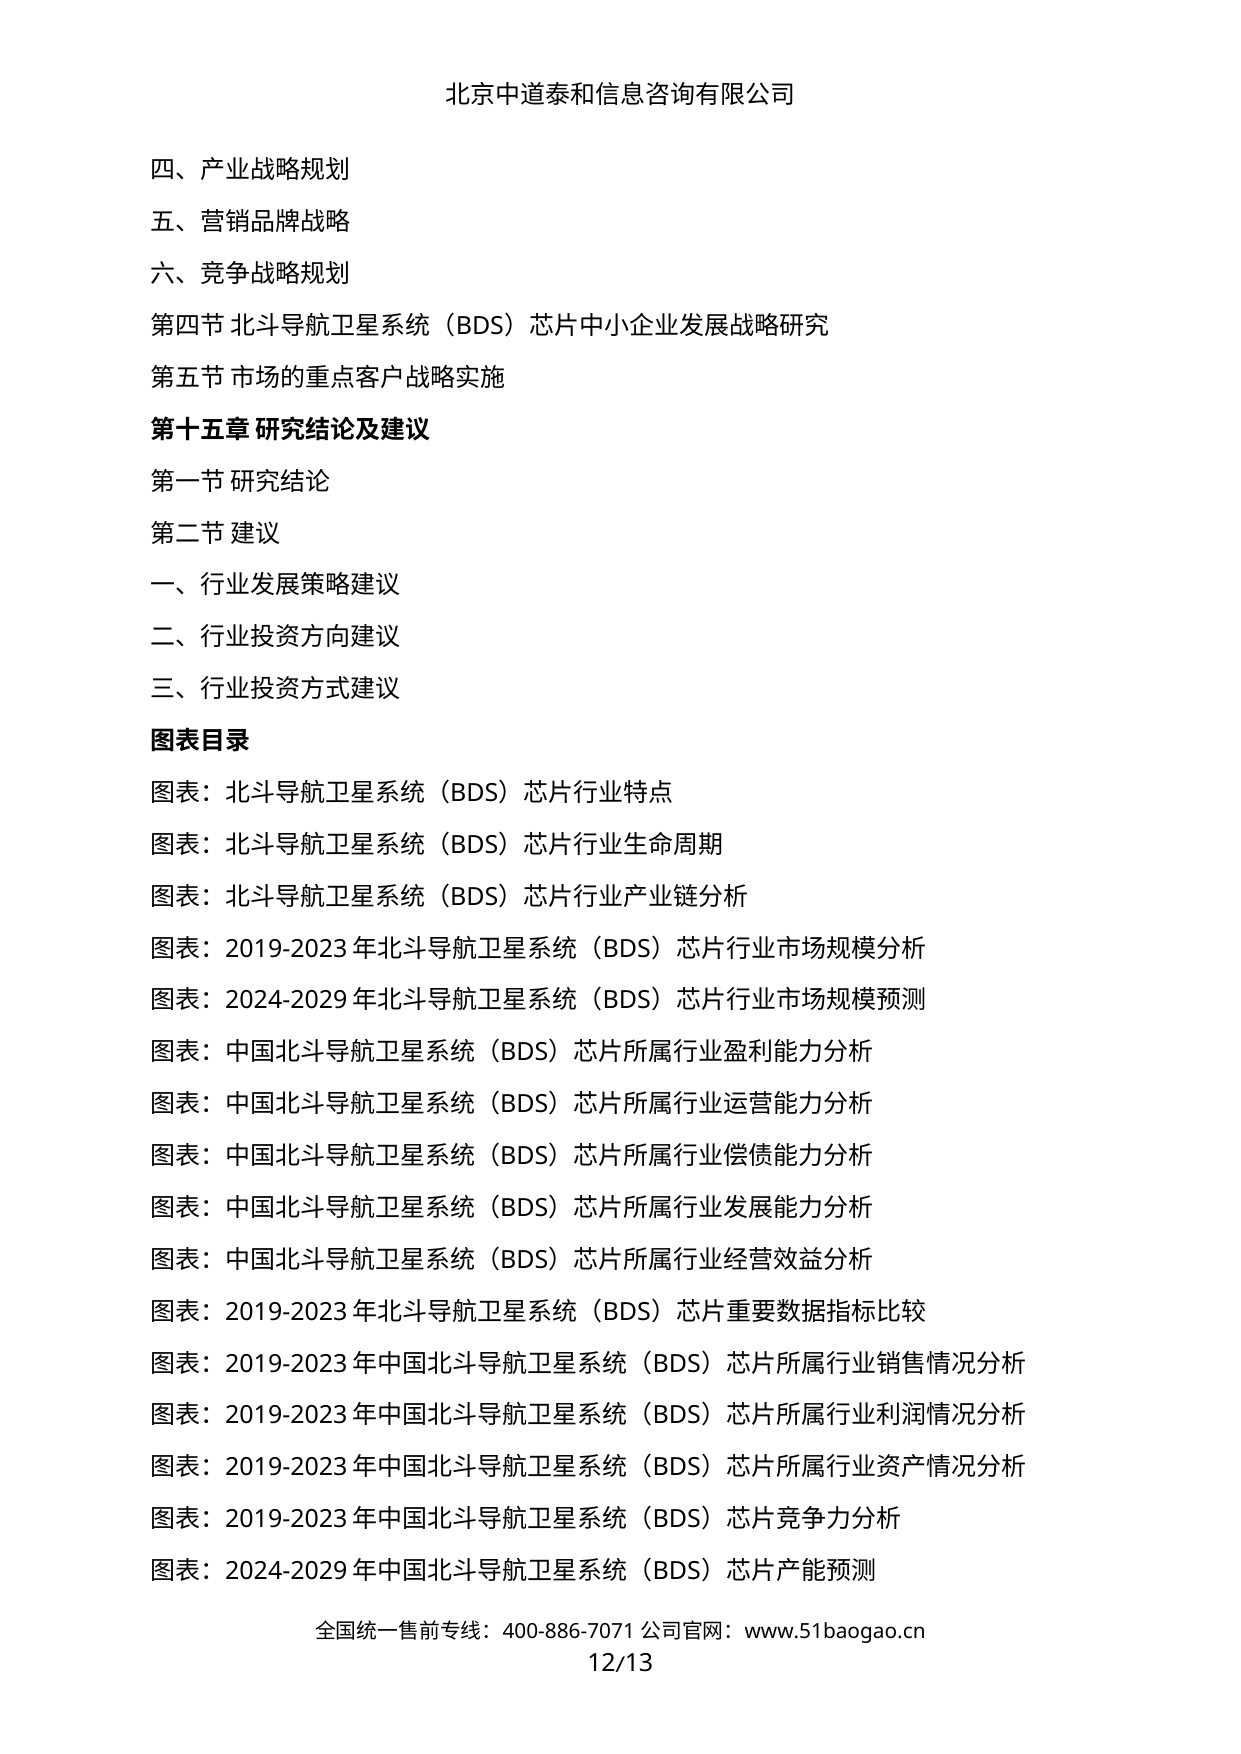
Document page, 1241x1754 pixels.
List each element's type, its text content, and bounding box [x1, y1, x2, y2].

text 五、营销品牌战略 [150, 202, 1090, 238]
text 图表：中国北斗导航卫星系统（BDS）芯片所属行业运营能力分析 [150, 1084, 1090, 1120]
text 图表：2019-2023年中国北斗导航卫星系统（BDS）芯片所属行业销售情况分析 [150, 1343, 1090, 1379]
text 图表目录 [150, 721, 1090, 757]
text 图表：中国北斗导航卫星系统（BDS）芯片所属行业发展能力分析 [150, 1187, 1090, 1224]
text 第二节 建议 [150, 513, 1090, 549]
text 图表：2019-2023年中国北斗导航卫星系统（BDS）芯片所属行业利润情况分析 [150, 1395, 1090, 1431]
text 图表：中国北斗导航卫星系统（BDS）芯片所属行业经营效益分析 [150, 1239, 1090, 1276]
text 六、竞争战略规划 [150, 254, 1090, 290]
text 第五节 市场的重点客户战略实施 [150, 357, 1090, 394]
text 图表：中国北斗导航卫星系统（BDS）芯片所属行业偿债能力分析 [150, 1136, 1090, 1172]
text 图表：北斗导航卫星系统（BDS）芯片行业特点 [150, 772, 1090, 809]
text 图表：2019-2023年中国北斗导航卫星系统（BDS）芯片竞争力分析 [150, 1499, 1090, 1535]
text 图表：北斗导航卫星系统（BDS）芯片行业产业链分析 [150, 876, 1090, 912]
text 一、行业发展策略建议 [150, 565, 1090, 601]
text 图表：2024-2029年北斗导航卫星系统（BDS）芯片行业市场规模预测 [150, 980, 1090, 1016]
text 图表：北斗导航卫星系统（BDS）芯片行业生命周期 [150, 824, 1090, 861]
text 第四节 北斗导航卫星系统（BDS）芯片中小企业发展战略研究 [150, 306, 1090, 342]
text 图表：2019-2023年北斗导航卫星系统（BDS）芯片行业市场规模分析 [150, 928, 1090, 964]
text 二、行业投资方向建议 [150, 617, 1090, 653]
text 图表：2019-2023年中国北斗导航卫星系统（BDS）芯片所属行业资产情况分析 [150, 1447, 1090, 1483]
text 图表：2024-2029年中国北斗导航卫星系统（BDS）芯片产能预测 [150, 1551, 1090, 1587]
text 图表：中国北斗导航卫星系统（BDS）芯片所属行业盈利能力分析 [150, 1032, 1090, 1068]
text 四、产业战略规划 [150, 150, 1090, 186]
text 第一节 研究结论 [150, 461, 1090, 497]
text 三、行业投资方式建议 [150, 669, 1090, 705]
text 第十五章 研究结论及建议 [150, 409, 1090, 446]
text 图表：2019-2023年北斗导航卫星系统（BDS）芯片重要数据指标比较 [150, 1291, 1090, 1327]
